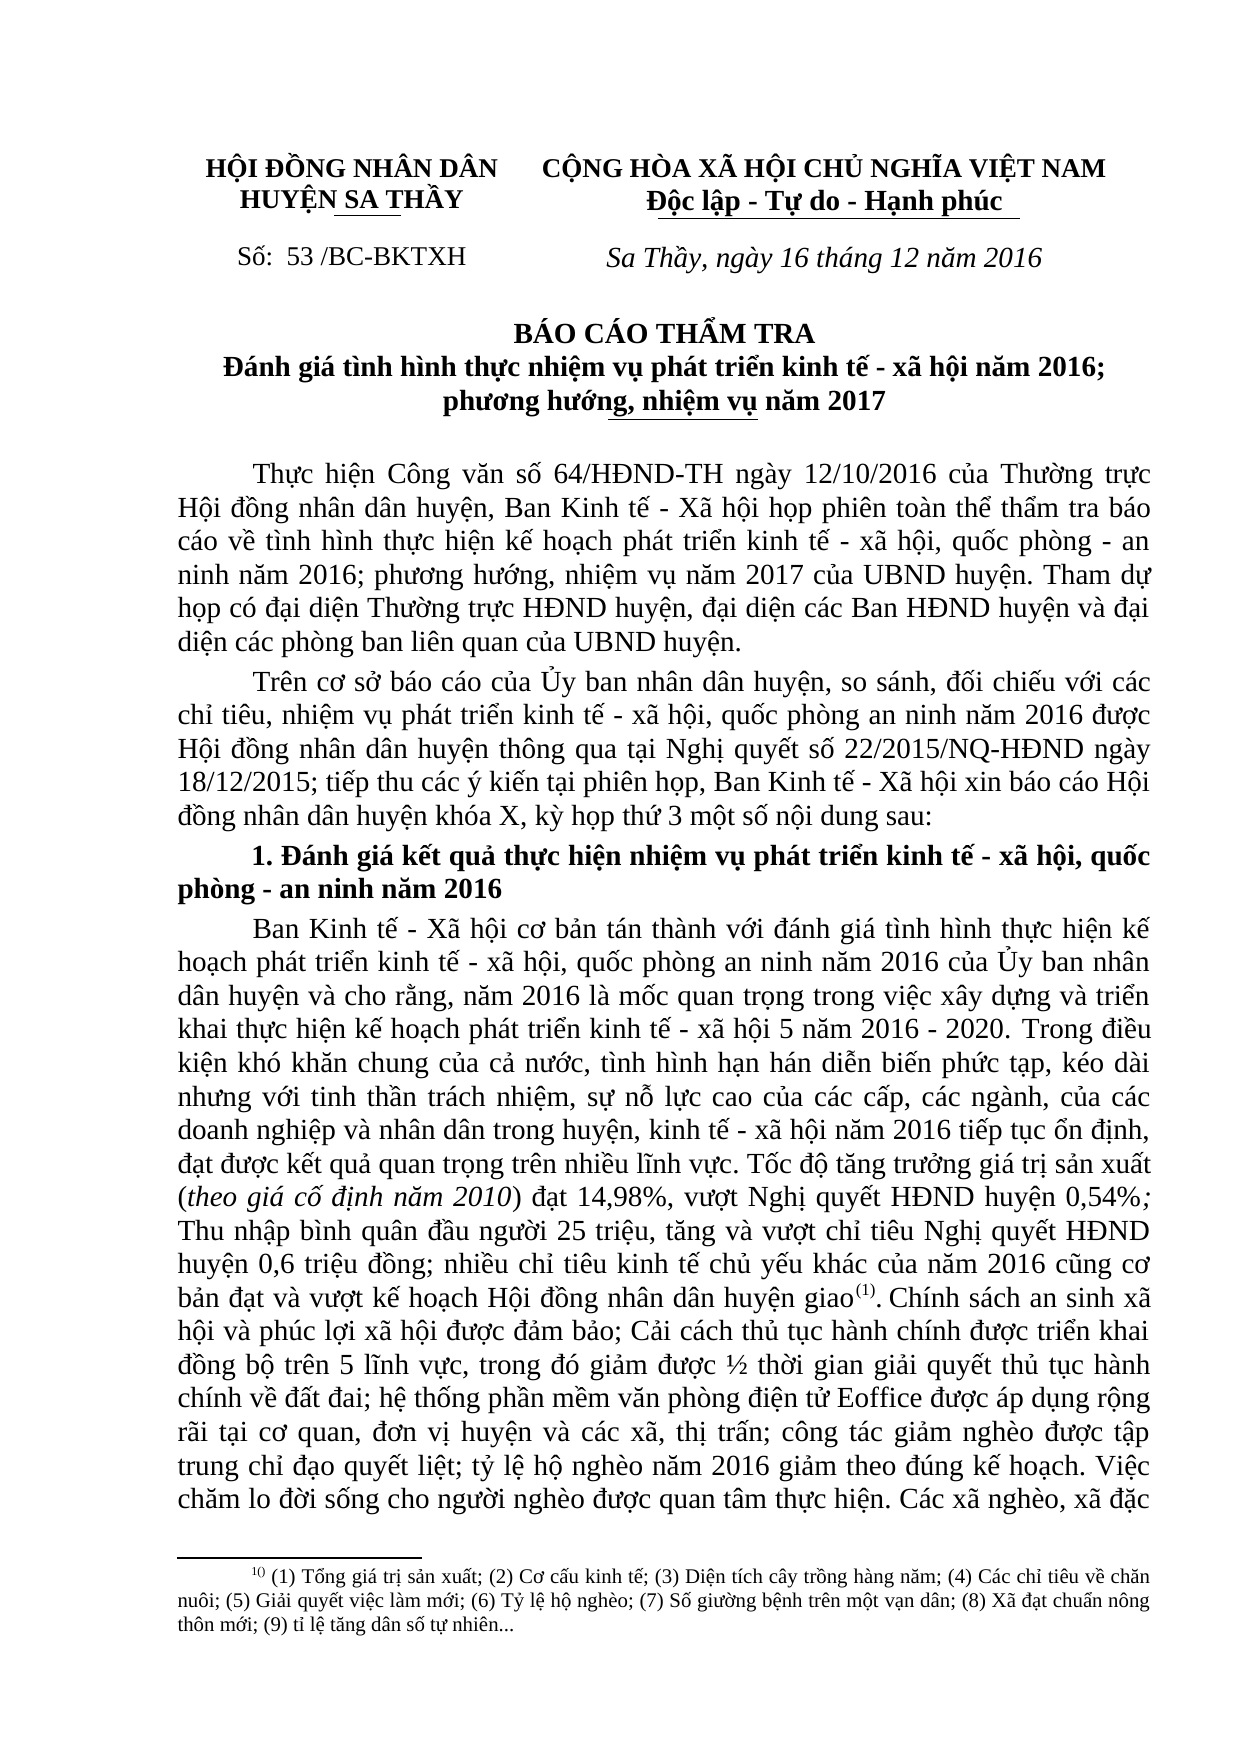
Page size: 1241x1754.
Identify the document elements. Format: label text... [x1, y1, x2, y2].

table_header CỘNG HÒA XÃ HỘI CHỦ NGHĨA VIỆT NAM Độc lập - Tự do - Hạnh phúc [526, 152, 1122, 240]
list Đánh giá kết quả thực hiện nhiệm vụ phát triển kinh tế - xã hội, quốc phòng - an ninh năm 2016 [177, 838, 1152, 905]
text BÁO CÁO THẨM TRA [177, 316, 1152, 349]
table_header HỘI ĐỒNG NHÂN DÂN HUYỆN SA THẦY [177, 152, 526, 240]
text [177, 911, 1152, 1515]
text phương hướng, nhiệm vụ năm 2017 [177, 383, 1152, 416]
table_cell Số: 53 /BC-BKTXH [177, 240, 526, 284]
text Trên cơ sở báo cáo của Ủy ban nhân dân huyện, so sánh, đối chiếu với các chỉ tiêu, nhiệm vụ phát triển kinh tế - xã hội, quốc phòng an ninh năm 2016 được Hội đồng nhân dân huyện thông qua tại Nghị quyết số 22/2015/NQ-HĐND ngày 18/12/2015; tiếp thu các ý kiến tại phiên họp, Ban Kinh tế - Xã hội xin báo cáo Hội đồng nhân dân huyện khóa X, kỳ họp thứ 3 một số nội dung sau: [177, 664, 1152, 831]
text Thực hiện Công văn số 64/HĐND-TH ngày 12/10/2016 của Thường trực Hội đồng nhân dân huyện, Ban Kinh tế - Xã hội họp phiên toàn thể thẩm tra báo cáo về tình hình thực hiện kế hoạch phát triển kinh tế - xã hội, quốc phòng - an ninh năm 2016; phương hướng, nhiệm vụ năm 2017 của UBND huyện. Tham dự họp có đại diện Thường trực HĐND huyện, đại diện các Ban HĐND huyện và đại diện các phòng ban liên quan của UBND huyện. [177, 456, 1152, 657]
text Đánh giá tình hình thực nhiệm vụ phát triển kinh tế - xã hội năm 2016; [177, 349, 1152, 383]
table_cell Sa Thầy, ngày 16 tháng 12 năm 2016 [526, 240, 1122, 284]
